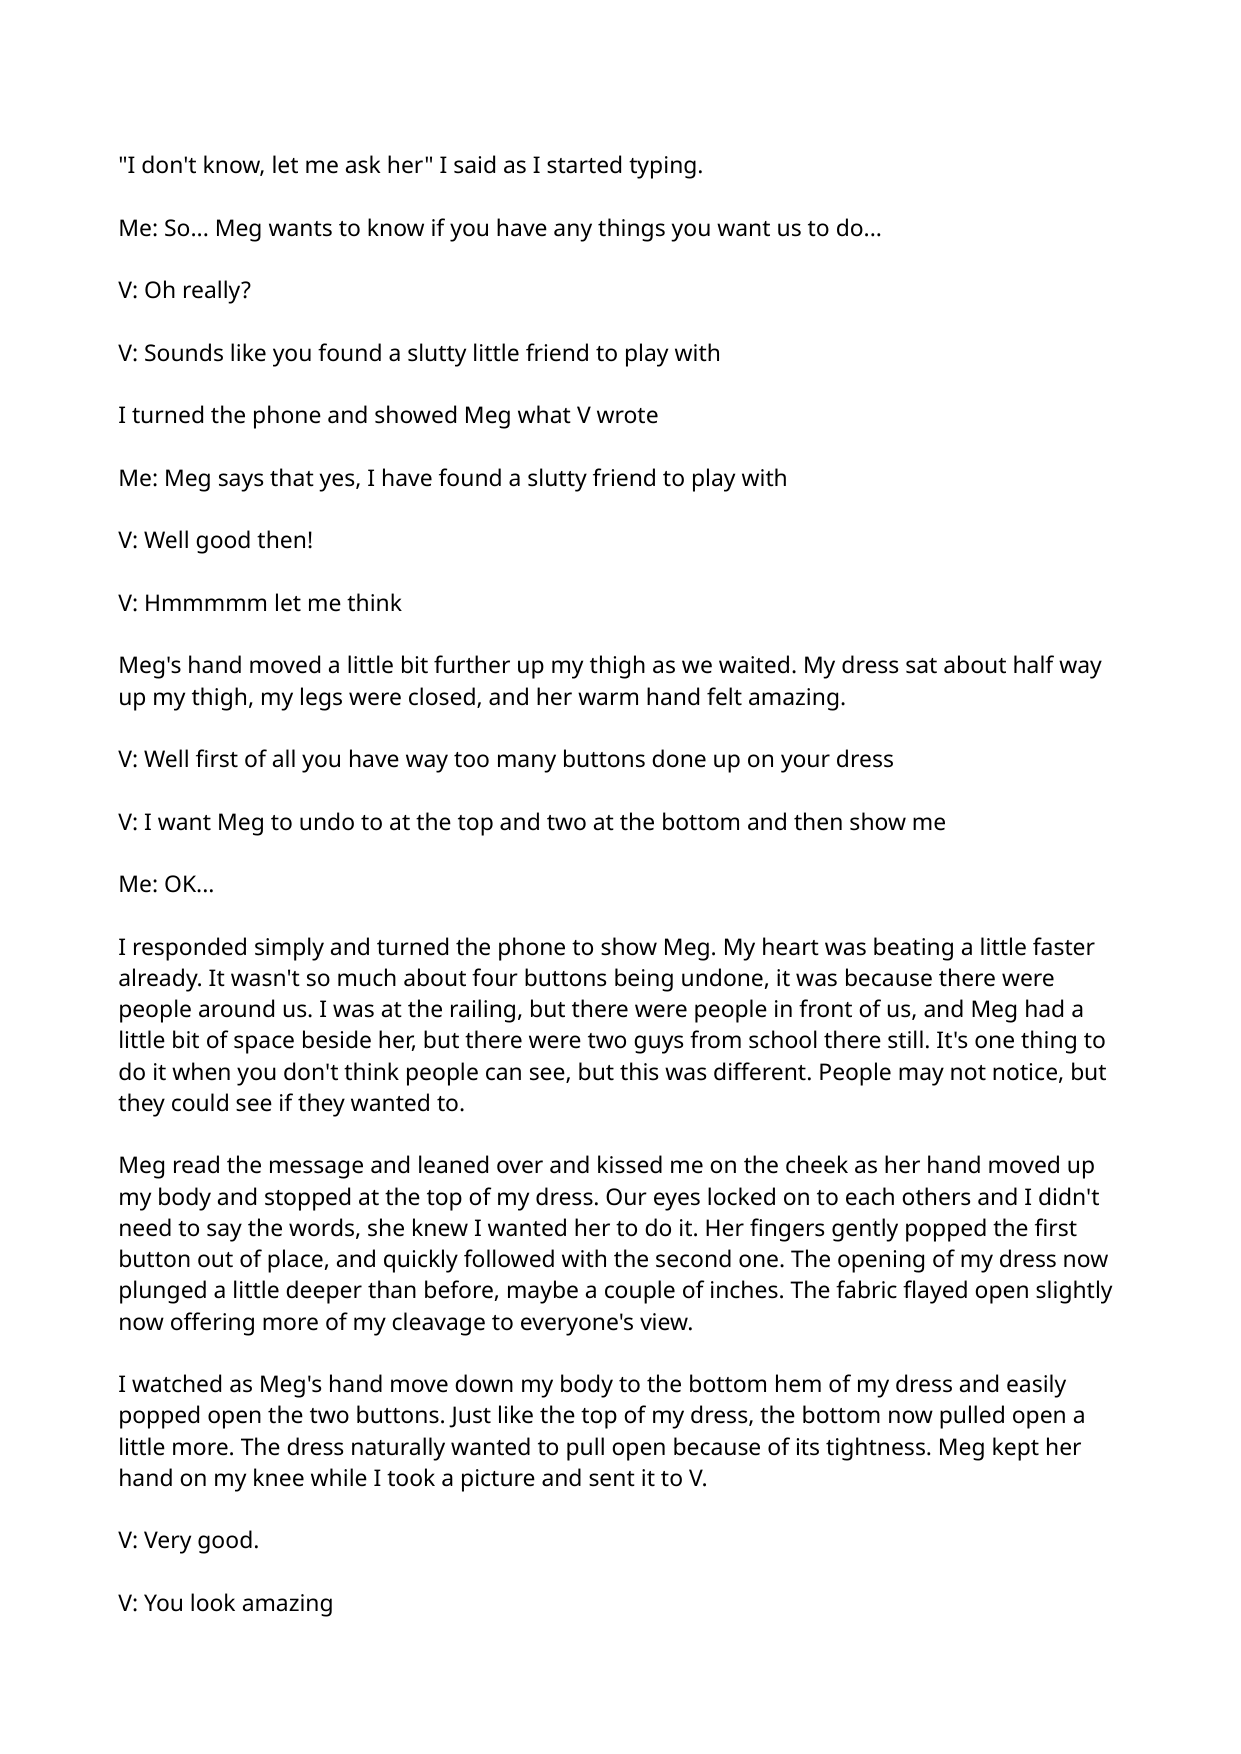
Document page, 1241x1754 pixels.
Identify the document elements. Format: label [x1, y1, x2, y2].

text [118, 118, 1122, 1618]
